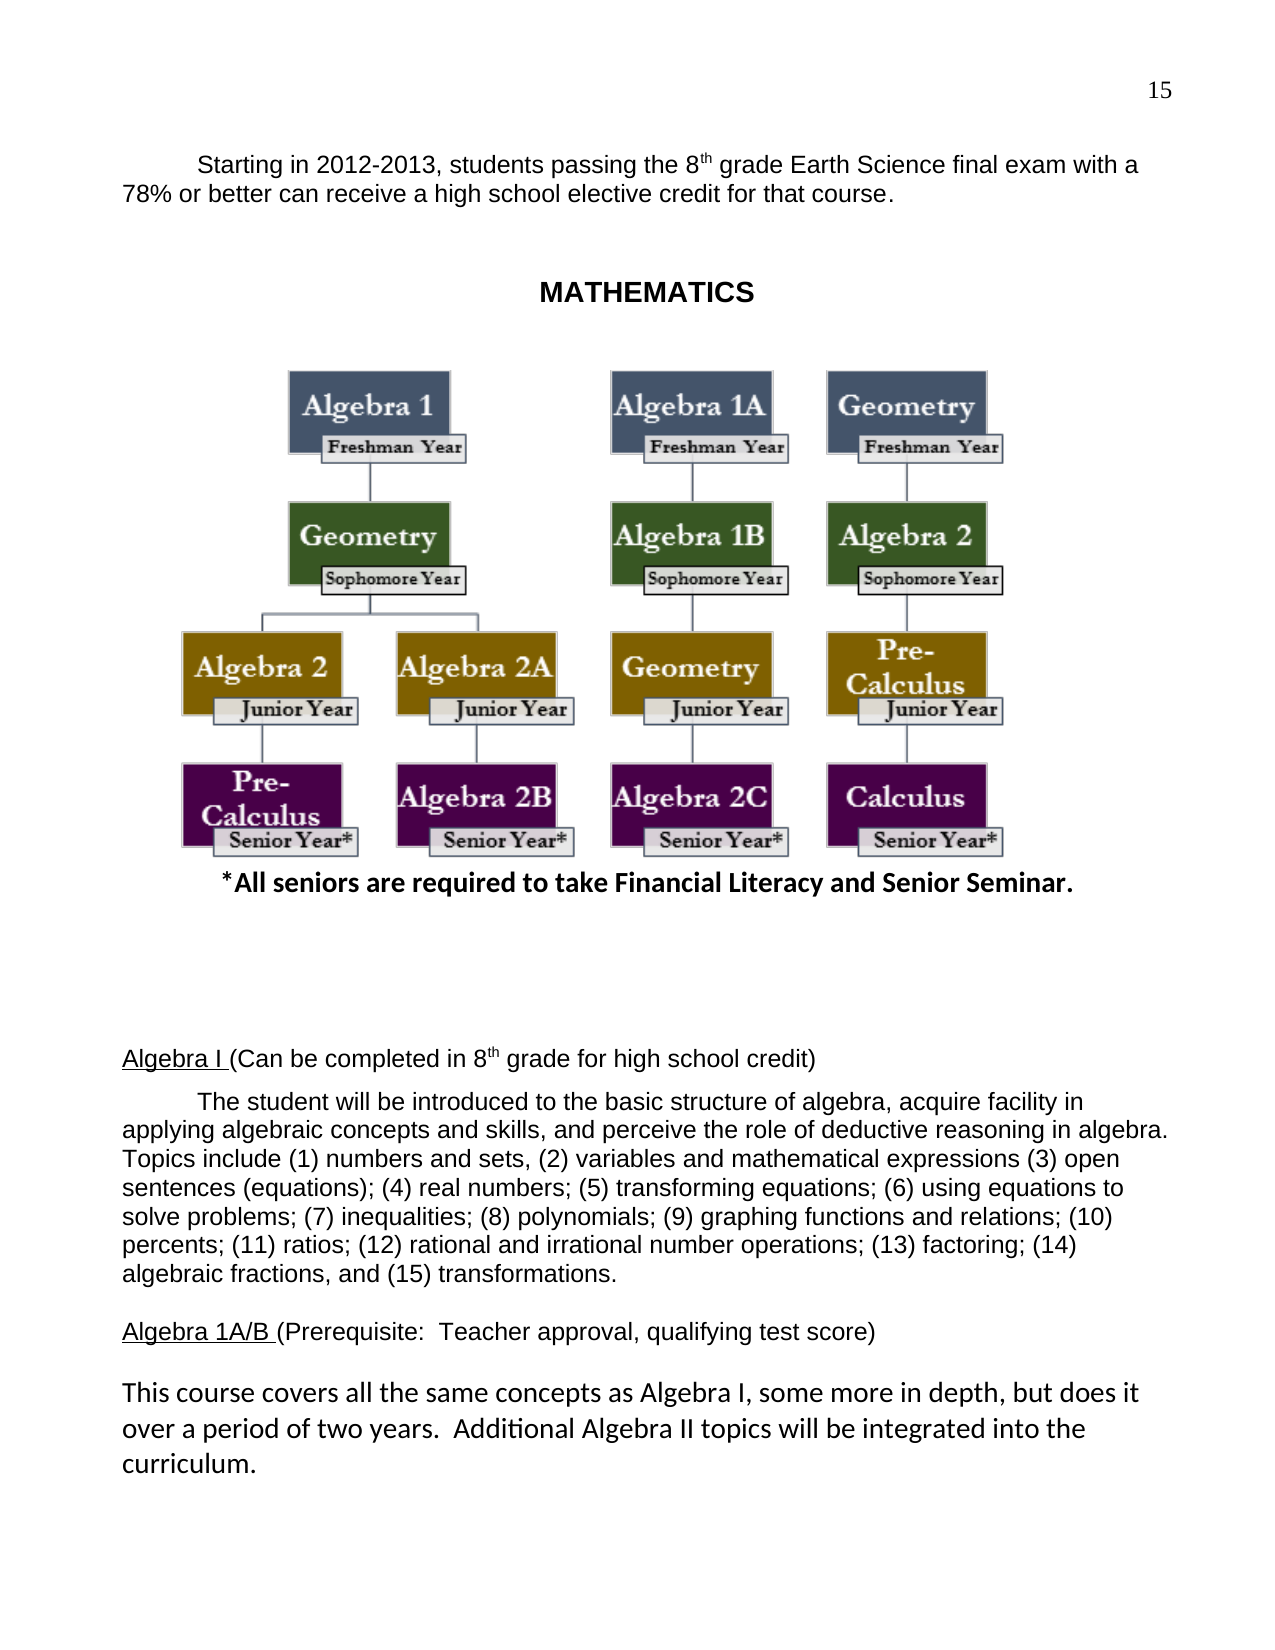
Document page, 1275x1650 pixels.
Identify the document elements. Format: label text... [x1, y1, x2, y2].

text This course covers all the same concepts as Algebra I, some more in depth, but does it over a period of two years. Additional Algebra II topics will be integrated into the curriculum. [122, 1374, 1172, 1481]
text Algebra 1A/B (Prerequisite: Teacher approval, qualifying test score) [122, 1317, 1172, 1345]
text *All seniors are required to take Financial Literacy and Senior Seminar. [122, 864, 1172, 900]
text MATHEMATICS [122, 274, 1172, 308]
picture [121, 370, 1063, 865]
text Algebra I (Can be completed in 8th grade for high school credit) [122, 1043, 1172, 1072]
text The student will be introduced to the basic structure of algebra, acquire facility in applying algebraic concepts and skills, and perceive the role of deductive reasoning in algebra. Topics include (1) numbers and sets, (2) variables and mathematical expressions (3) open sentences (equations); (4) real numbers; (5) transforming equations; (6) using equations to solve problems; (7) inequalities; (8) polynomials; (9) graphing functions and relations; (10) percents; (11) ratios; (12) rational and irrational number operations; (13) factoring; (14) algebraic fractions, and (15) transformations. [122, 1087, 1172, 1288]
text Starting in 2012-2013, students passing the 8th grade Earth Science final exam with a 78% or better can receive a high school elective credit for that course. [122, 150, 1172, 207]
